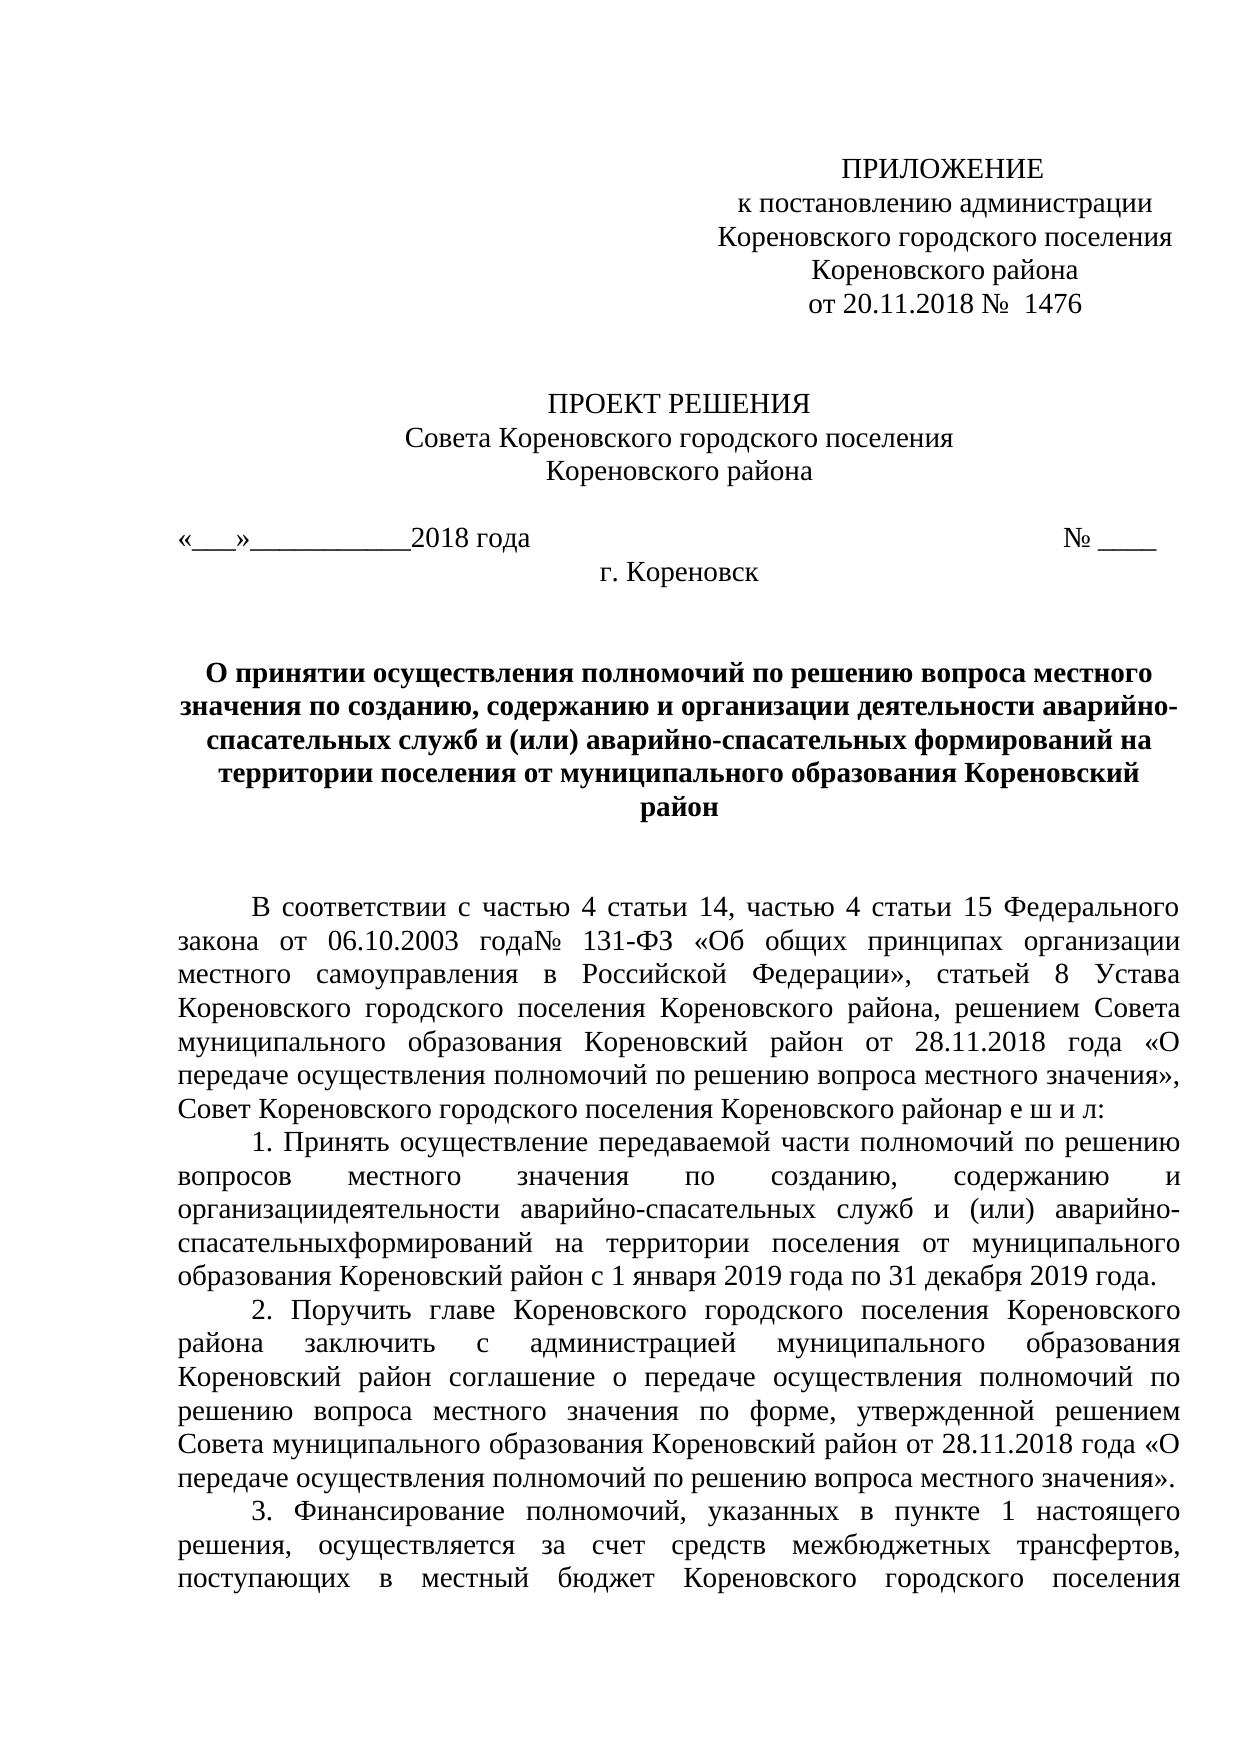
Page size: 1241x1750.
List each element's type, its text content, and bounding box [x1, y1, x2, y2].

text спасательных служб и (или) аварийно-спасательных формирований на [177, 722, 1181, 755]
text территории поселения от муниципального образования Кореновский район [177, 755, 1181, 822]
text 2. Поручить главе Кореновского городского поселения Кореновского района заключить с администрацией муниципального образования Кореновский район соглашение о передаче осуществления полномочий по решению вопроса местного значения по форме, утвержденной решением Совета муниципального образования Кореновский район от 28.11.2018 года «О передаче осуществления полномочий по решению вопроса местного значения». [177, 1292, 1181, 1493]
text к постановлению администрации [709, 185, 1181, 219]
text Кореновского городского поселения [709, 219, 1181, 252]
text «___»___________2018 года № ____ [177, 521, 1181, 554]
text 1. Принять осуществление передаваемой части полномочий по решению вопросов местного значения по созданию, содержанию и организациидеятельности аварийно-спасательных служб и (или) аварийно-спасательныхформирований на территории поселения от муниципального образования Кореновский район с 1 января 2019 года по 31 декабря 2019 года. [177, 1124, 1181, 1292]
text Кореновского района [709, 252, 1181, 286]
text Совета Кореновского городского поселения [177, 420, 1181, 453]
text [177, 1493, 1181, 1594]
text В соответствии с частью 4 статьи 14, частью 4 статьи 15 Федерального закона от 06.10.2003 года№ 131-ФЗ «Об общих принципах организации местного самоуправления в Российской Федерации», статьей 8 Устава Кореновского городского поселения Кореновского района, решением Совета муниципального образования Кореновский район от 28.11.2018 года «О передаче осуществления полномочий по решению вопроса местного значения», Совет Кореновского городского поселения Кореновского районар е ш и л: [177, 889, 1181, 1124]
text Кореновского района [177, 453, 1181, 487]
text значения по созданию, содержанию и организации деятельности аварийно- [177, 688, 1181, 722]
text ПРИЛОЖЕНИЕ [767, 152, 1181, 185]
text ПРОЕКТ РЕШЕНИЯ [177, 386, 1181, 420]
text от 20.11.2018 № 1476 [709, 286, 1181, 319]
text г. Кореновск [177, 554, 1181, 588]
text О принятии осуществления полномочий по решению вопроса местного [177, 655, 1181, 688]
